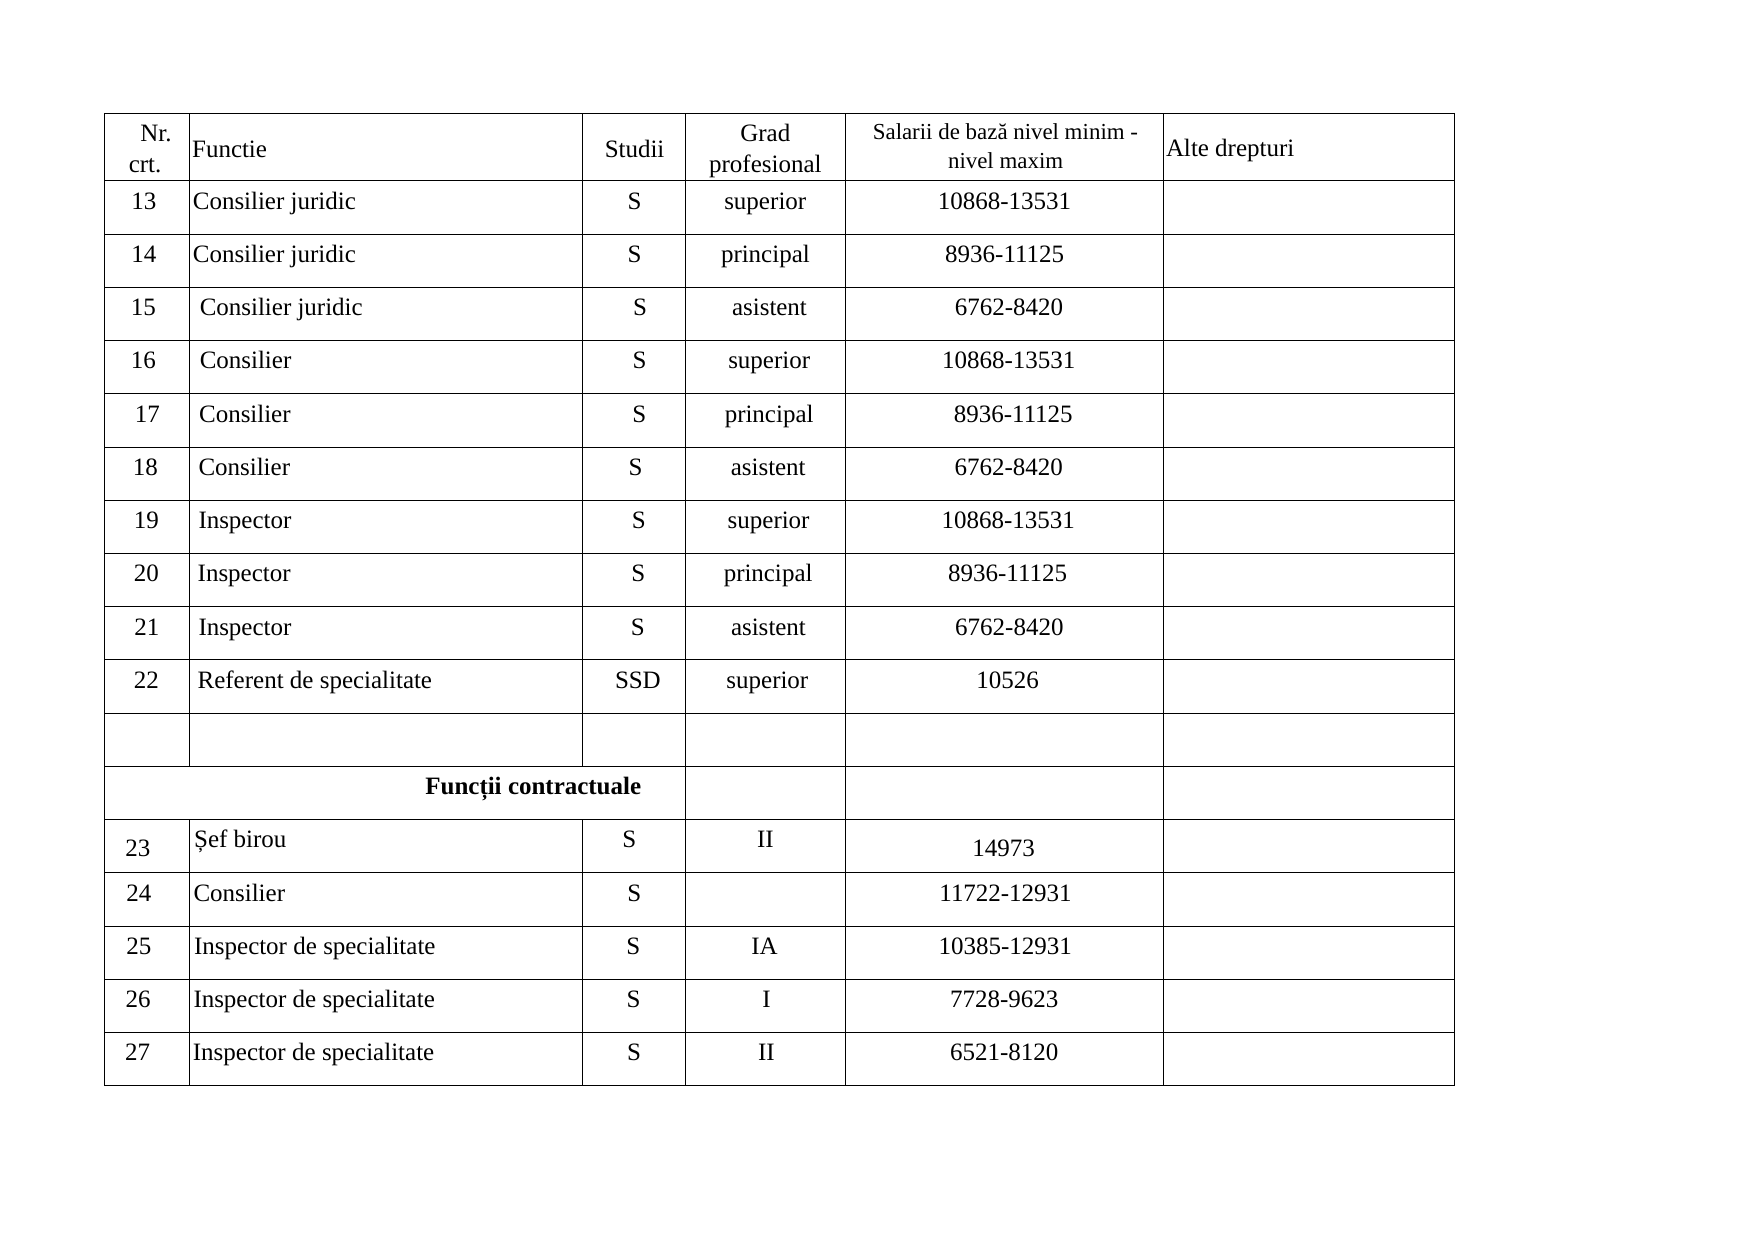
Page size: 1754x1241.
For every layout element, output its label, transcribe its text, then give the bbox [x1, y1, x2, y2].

table_cell S [583, 554, 685, 606]
table_cell 21 [105, 607, 189, 659]
table_cell 6762-8420 [846, 448, 1163, 500]
table_cell 14973 [846, 820, 1163, 872]
table_cell Funcții contractuale [105, 767, 685, 819]
table_cell 18 [105, 448, 189, 500]
table_cell [686, 714, 845, 766]
table_cell 14 [105, 235, 189, 287]
table_cell S [583, 448, 685, 500]
table_cell Consilier [190, 341, 582, 393]
table_cell 27 [105, 1033, 189, 1085]
table_cell 19 [105, 501, 189, 553]
table_cell Nr. crt. [105, 114, 189, 180]
table_cell asistent [686, 448, 845, 500]
table_cell S [583, 820, 685, 872]
table_cell asistent [686, 288, 845, 340]
table_cell [1164, 554, 1454, 606]
table_cell [1164, 448, 1454, 500]
table_cell superior [686, 501, 845, 553]
table_cell 13 [105, 181, 189, 233]
table_cell II [686, 820, 845, 872]
table_cell S [583, 394, 685, 446]
table_cell 20 [105, 554, 189, 606]
table_cell principal [686, 394, 845, 446]
table_cell 10526 [846, 660, 1163, 713]
table_cell [1164, 820, 1454, 872]
table_cell Inspector de specialitate [190, 1033, 582, 1085]
table_cell Șef birou [190, 820, 582, 872]
table_cell S [583, 235, 685, 287]
table_cell superior [686, 181, 845, 233]
table_cell 24 [105, 873, 189, 926]
table_cell [1164, 501, 1454, 553]
table_cell Inspector [190, 501, 582, 553]
table_cell S [583, 607, 685, 659]
table_cell Consilier juridic [190, 235, 582, 287]
table_cell [1164, 607, 1454, 659]
table_cell Consilier juridic [190, 288, 582, 340]
table_cell Consilier juridic [190, 181, 582, 233]
table_cell 8936-11125 [846, 394, 1163, 446]
table_cell Grad profesional [686, 114, 845, 180]
table_cell superior [686, 341, 845, 393]
table_cell 25 [105, 927, 189, 979]
table_cell [1164, 980, 1454, 1032]
table_cell [1164, 714, 1454, 766]
table_cell I [686, 980, 845, 1032]
table_cell 26 [105, 980, 189, 1032]
table_cell superior [686, 660, 845, 713]
table_cell S [583, 873, 685, 926]
table_cell S [583, 1033, 685, 1085]
table_cell [583, 714, 685, 766]
table_cell 8936-11125 [846, 235, 1163, 287]
table_cell 10868-13531 [846, 181, 1163, 233]
table_cell 22 [105, 660, 189, 713]
table_cell [1164, 394, 1454, 446]
table_cell 11722-12931 [846, 873, 1163, 926]
table_cell 6521-8120 [846, 1033, 1163, 1085]
table_cell 16 [105, 341, 189, 393]
table_cell Inspector de specialitate [190, 927, 582, 979]
table_cell SSD [583, 660, 685, 713]
table_cell 10868-13531 [846, 501, 1163, 553]
table_cell 8936-11125 [846, 554, 1163, 606]
table_cell S [583, 181, 685, 233]
table_cell [1164, 873, 1454, 926]
table_cell Inspector [190, 554, 582, 606]
table_cell II [686, 1033, 845, 1085]
table_cell [1164, 767, 1454, 819]
table_cell 17 [105, 394, 189, 446]
table_cell Consilier [190, 394, 582, 446]
table_cell [686, 767, 845, 819]
table_cell principal [686, 235, 845, 287]
table_cell Functie [190, 114, 582, 180]
table_cell 7728-9623 [846, 980, 1163, 1032]
table_cell [1164, 1033, 1454, 1085]
table_cell 15 [105, 288, 189, 340]
table_cell [105, 714, 189, 766]
table_cell [190, 714, 582, 766]
table_cell [846, 767, 1163, 819]
table_cell S [583, 501, 685, 553]
table_cell 6762-8420 [846, 288, 1163, 340]
table_cell S [583, 980, 685, 1032]
table_cell Inspector de specialitate [190, 980, 582, 1032]
table_cell 6762-8420 [846, 607, 1163, 659]
table_cell S [583, 341, 685, 393]
table_cell Consilier [190, 873, 582, 926]
table_cell Consilier [190, 448, 582, 500]
table_cell S [583, 927, 685, 979]
table_cell [1164, 341, 1454, 393]
table_cell [1164, 181, 1454, 233]
table_cell Salarii de bază nivel minim - nivel maxim [846, 114, 1163, 180]
table_cell 10868-13531 [846, 341, 1163, 393]
table_cell IA [686, 927, 845, 979]
table_cell 10385-12931 [846, 927, 1163, 979]
table_cell [1164, 288, 1454, 340]
table_cell asistent [686, 607, 845, 659]
table_cell [1164, 235, 1454, 287]
table_cell S [583, 288, 685, 340]
table_cell [1164, 927, 1454, 979]
table_cell [846, 714, 1163, 766]
table_cell Studii [583, 114, 685, 180]
table_cell Referent de specialitate [190, 660, 582, 713]
table_cell [686, 873, 845, 926]
table_cell Inspector [190, 607, 582, 659]
table_cell principal [686, 554, 845, 606]
table_cell [1164, 660, 1454, 713]
table_cell Alte drepturi [1164, 114, 1454, 180]
table_cell 23 [105, 820, 189, 872]
